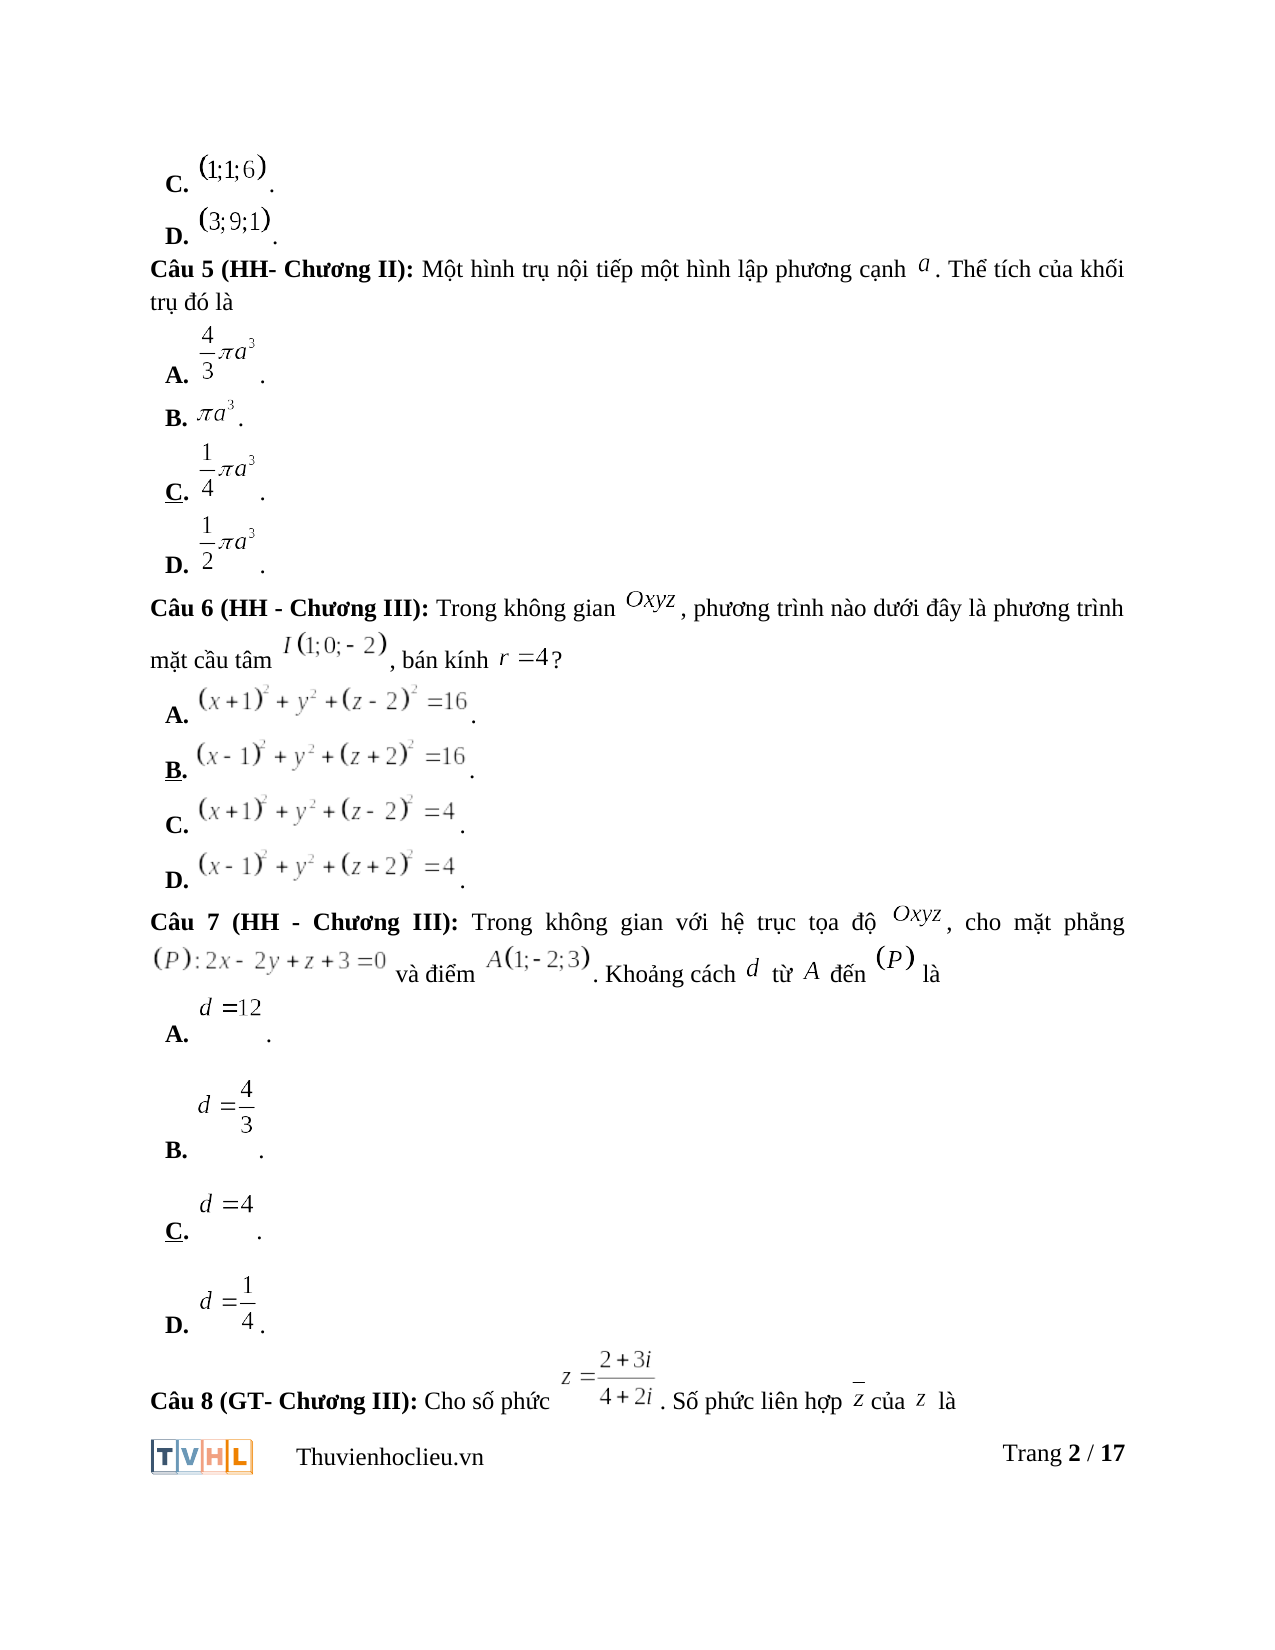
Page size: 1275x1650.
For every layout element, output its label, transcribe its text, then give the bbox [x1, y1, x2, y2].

text A. . [165, 678, 1125, 729]
text C. . [165, 436, 1125, 506]
text B. . [165, 1073, 1125, 1164]
text A. . [165, 320, 1125, 389]
text Câu 7 (HH - Chương III): Trong không gian với hệ trục tọa độ , cho mặt phẳng và điểm . Khoảng cách từ đến là [150, 898, 1125, 988]
text C. . [165, 1189, 1125, 1245]
picture [150, 1437, 254, 1476]
text Câu 6 (HH - Chương III): Trong không gian , phương trình nào dưới đây là phương trình mặt cầu tâm , bán kính ? [150, 584, 1125, 674]
text D. . [165, 510, 1125, 579]
text Câu 8 (GT- Chương III): Cho số phức . Số phức liên hợp của là [150, 1343, 1125, 1414]
text A. . [165, 992, 1125, 1048]
text C. . [165, 788, 1125, 839]
text C. . [165, 150, 1125, 198]
text D. . [165, 1270, 1125, 1339]
text B. . [165, 394, 1125, 432]
text Câu 5 (HH- Chương II): Một hình trụ nội tiếp một hình lập phương cạnh . Thể tích của khối trụ đó là [150, 254, 1125, 316]
text D. . [165, 202, 1125, 249]
text D. . [165, 843, 1125, 894]
text B. . [165, 733, 1125, 784]
